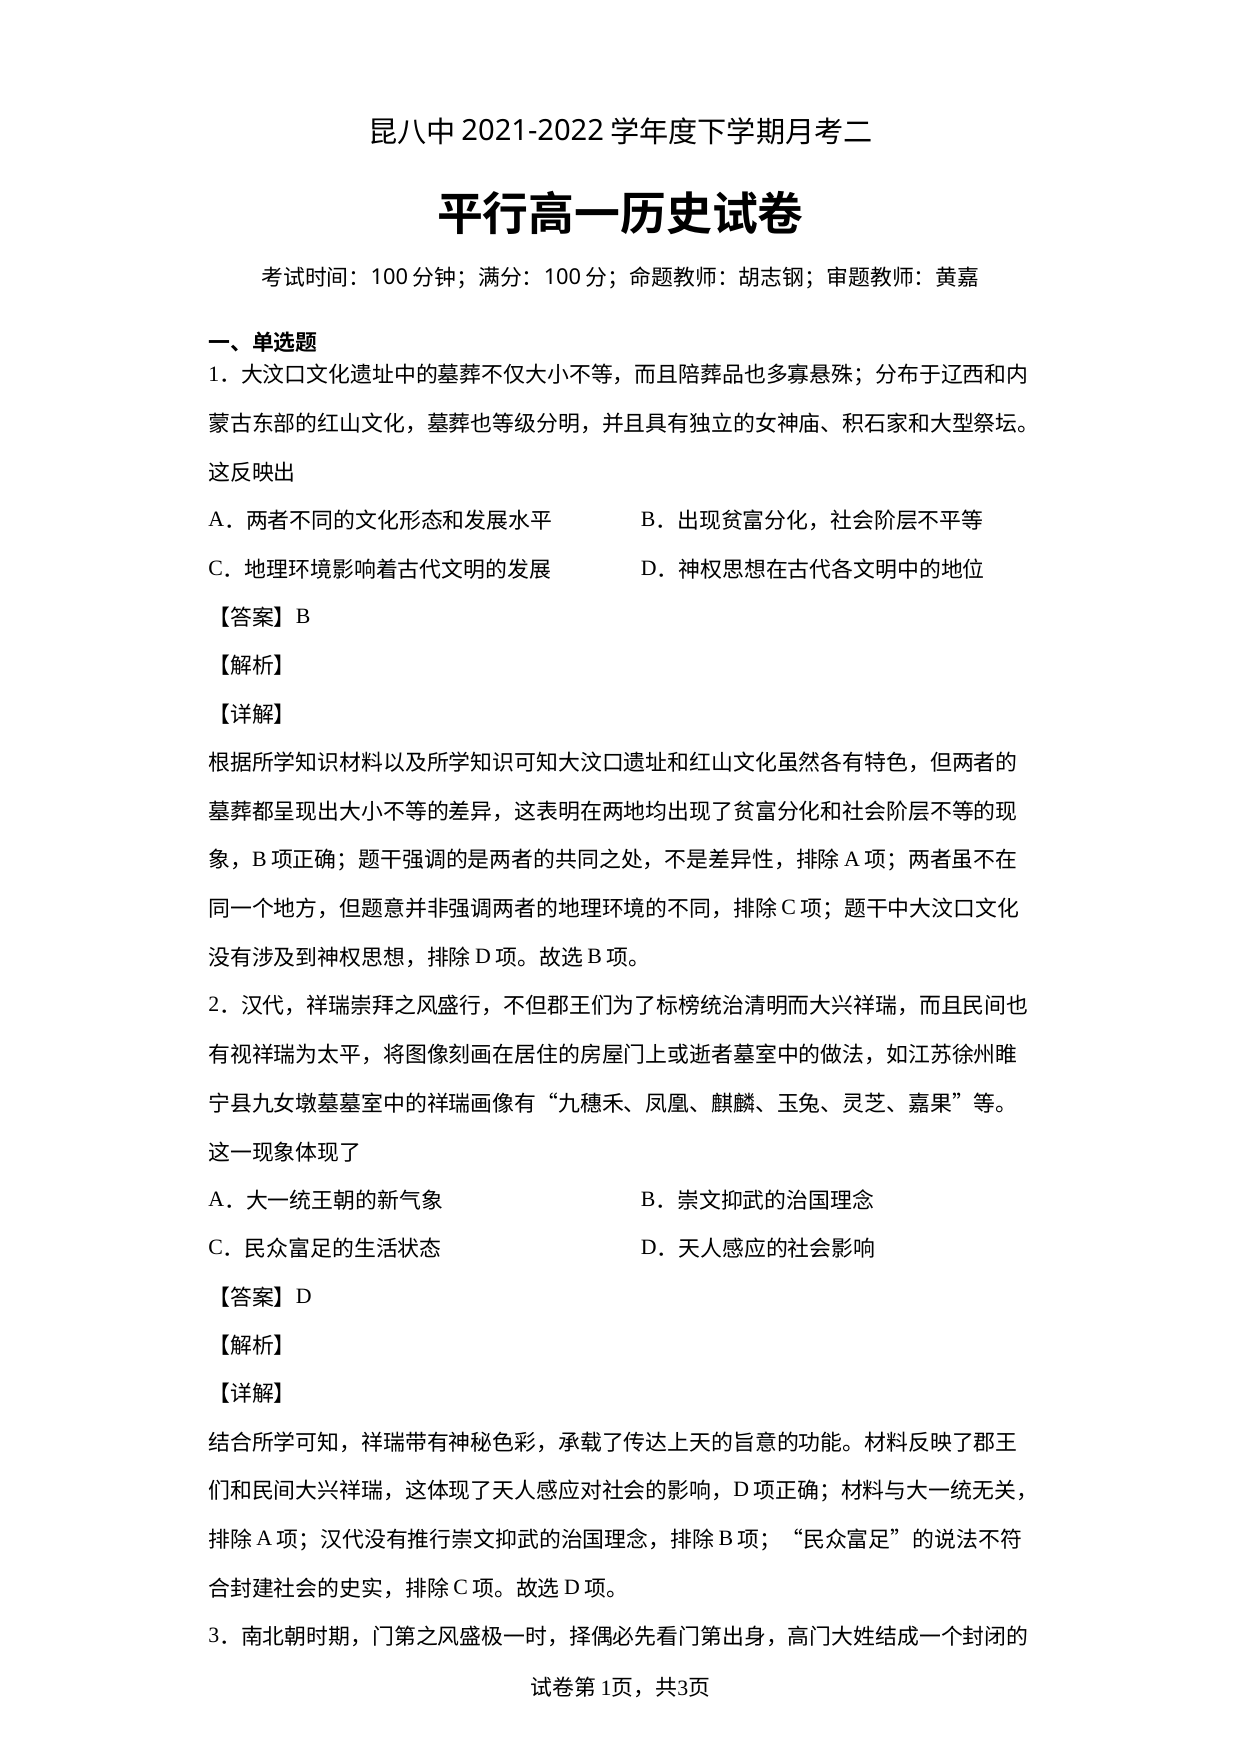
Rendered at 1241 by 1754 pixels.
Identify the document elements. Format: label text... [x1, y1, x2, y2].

text 2．汉代，祥瑞崇拜之风盛行，不但郡王们为了标榜统治清明而大兴祥瑞，而且民间也有视祥瑞为太平，将图像刻画在居住的房屋门上或逝者墓室中的做法，如江苏徐州睢宁县九女墩墓墓室中的祥瑞画像有“九穗禾、凤凰、麒麟、玉兔、灵芝、嘉果”等。这一现象体现了 [208, 988, 1032, 1167]
text 一、单选题 [208, 324, 1032, 357]
text C．地理环境影响着古代文明的发展 D．神权思想在古代各文明中的地位 [208, 551, 1032, 584]
text 昆八中2021-2022学年度下学期月考二 [208, 97, 1032, 162]
text A．两者不同的文化形态和发展水平 B．出现贫富分化，社会阶层不平等 [208, 503, 1032, 535]
text 考试时间：100分钟；满分：100分；命题教师：胡志钢；审题教师：黄嘉 [208, 259, 1032, 292]
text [208, 1619, 1032, 1651]
text 【解析】 [208, 1327, 1032, 1360]
text C．民众富足的生活状态 D．天人感应的社会影响 [208, 1231, 1032, 1263]
text 【解析】 [208, 648, 1032, 680]
text 【详解】 [208, 696, 1032, 729]
text 1．大汶口文化遗址中的墓葬不仅大小不等，而且陪葬品也多寡悬殊；分布于辽西和内蒙古东部的红山文化，墓葬也等级分明，并且具有独立的女神庙、积石家和大型祭坛。这反映出 [208, 357, 1032, 487]
text 【答案】B [208, 599, 1032, 632]
text 【详解】 [208, 1376, 1032, 1408]
text 结合所学可知，祥瑞带有神秘色彩，承载了传达上天的旨意的功能。材料反映了郡王们和民间大兴祥瑞，这体现了天人感应对社会的影响，D项正确；材料与大一统无关，排除A项；汉代没有推行崇文抑武的治国理念，排除B项；“民众富足”的说法不符合封建社会的史实，排除C项。故选D项。 [208, 1424, 1032, 1603]
text A．大一统王朝的新气象 B．崇文抑武的治国理念 [208, 1182, 1032, 1215]
text 根据所学知识材料以及所学知识可知大汶口遗址和红山文化虽然各有特色，但两者的墓葬都呈现出大小不等的差异，这表明在两地均出现了贫富分化和社会阶层不等的现象，B项正确；题干强调的是两者的共同之处，不是差异性，排除A项；两者虽不在同一个地方，但题意并非强调两者的地理环境的不同，排除C项；题干中大汶口文化没有涉及到神权思想，排除D项。故选B项。 [208, 744, 1032, 972]
text 平行高一历史试卷 [208, 162, 1032, 259]
text 【答案】D [208, 1279, 1032, 1312]
